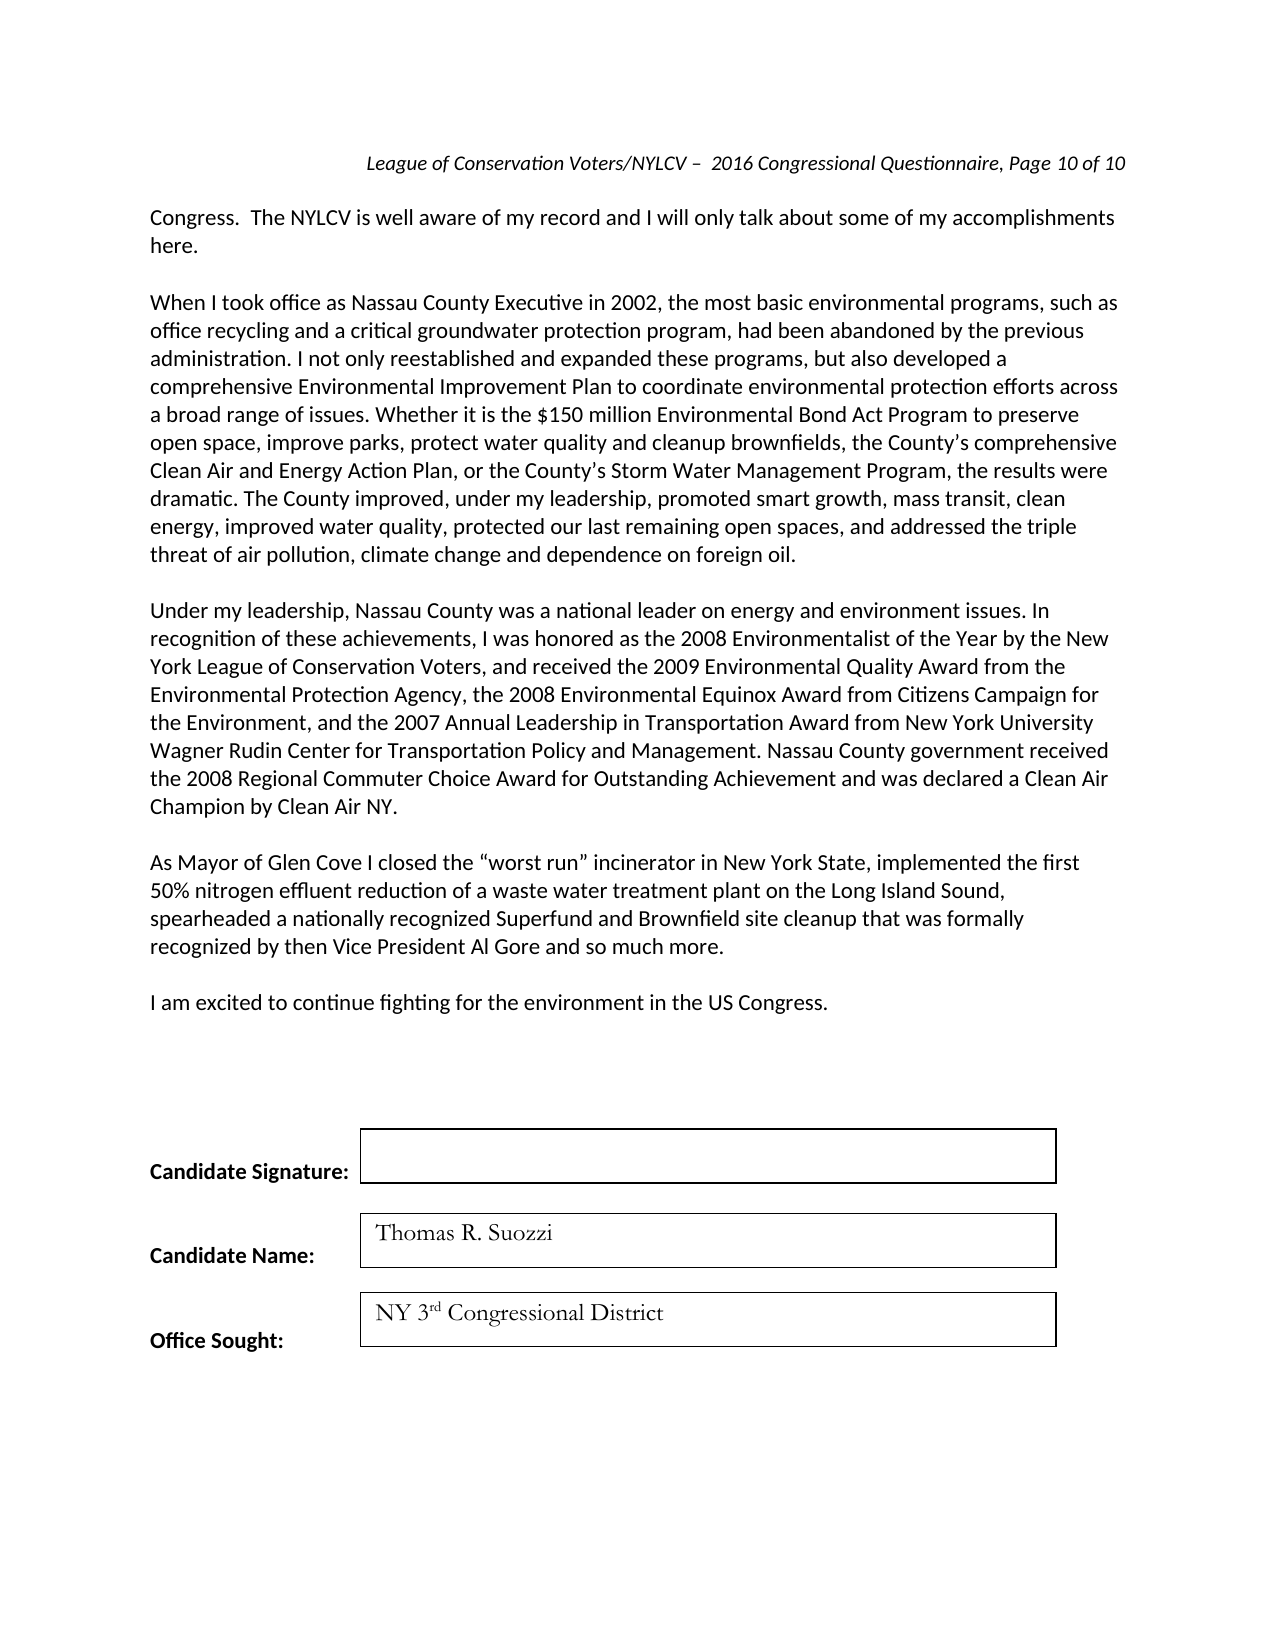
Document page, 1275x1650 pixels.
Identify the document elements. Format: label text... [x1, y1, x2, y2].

text Candidate Name: [150, 1241, 1125, 1269]
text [150, 203, 1125, 259]
text I am excited to continue fighting for the environment in the US Congress. [150, 988, 1125, 1017]
text As Mayor of Glen Cove I closed the “worst run” incinerator in New York State, implemented the first 50% nitrogen effluent reduction of a waste water treatment plant on the Long Island Sound, spearheaded a nationally recognized Superfund and Brownfield site cleanup that was formally recognized by then Vice President Al Gore and so much more. [150, 848, 1125, 960]
text When I took office as Nassau County Executive in 2002, the most basic environmental programs, such as office recycling and a critical groundwater protection program, had been abandoned by the previous administration. I not only reestablished and expanded these programs, but also developed a comprehensive Environmental Improvement Plan to coordinate environmental protection efforts across a broad range of issues. Whether it is the $150 million Environmental Bond Act Program to preserve open space, improve parks, protect water quality and cleanup brownfields, the County’s comprehensive Clean Air and Energy Action Plan, or the County’s Storm Water Management Program, the results were dramatic. The County improved, under my leadership, promoted smart growth, mass transit, clean energy, improved water quality, protected our last remaining open spaces, and addressed the triple threat of air pollution, climate change and dependence on foreign oil. [150, 288, 1125, 568]
text Under my leadership, Nassau County was a national leader on energy and environment issues. In recognition of these achievements, I was honored as the 2008 Environmentalist of the Year by the New York League of Conservation Voters, and received the 2009 Environmental Quality Award from the Environmental Protection Agency, the 2008 Environmental Equinox Award from Citizens Campaign for the Environment, and the 2007 Annual Leadership in Transportation Award from New York University Wagner Rudin Center for Transportation Policy and Management. Nassau County government received the 2008 Regional Commuter Choice Award for Outstanding Achievement and was declared a Clean Air Champion by Clean Air NY. [150, 596, 1125, 820]
text Candidate Signature: [150, 1157, 1125, 1185]
text Office Sought: [150, 1326, 1125, 1354]
